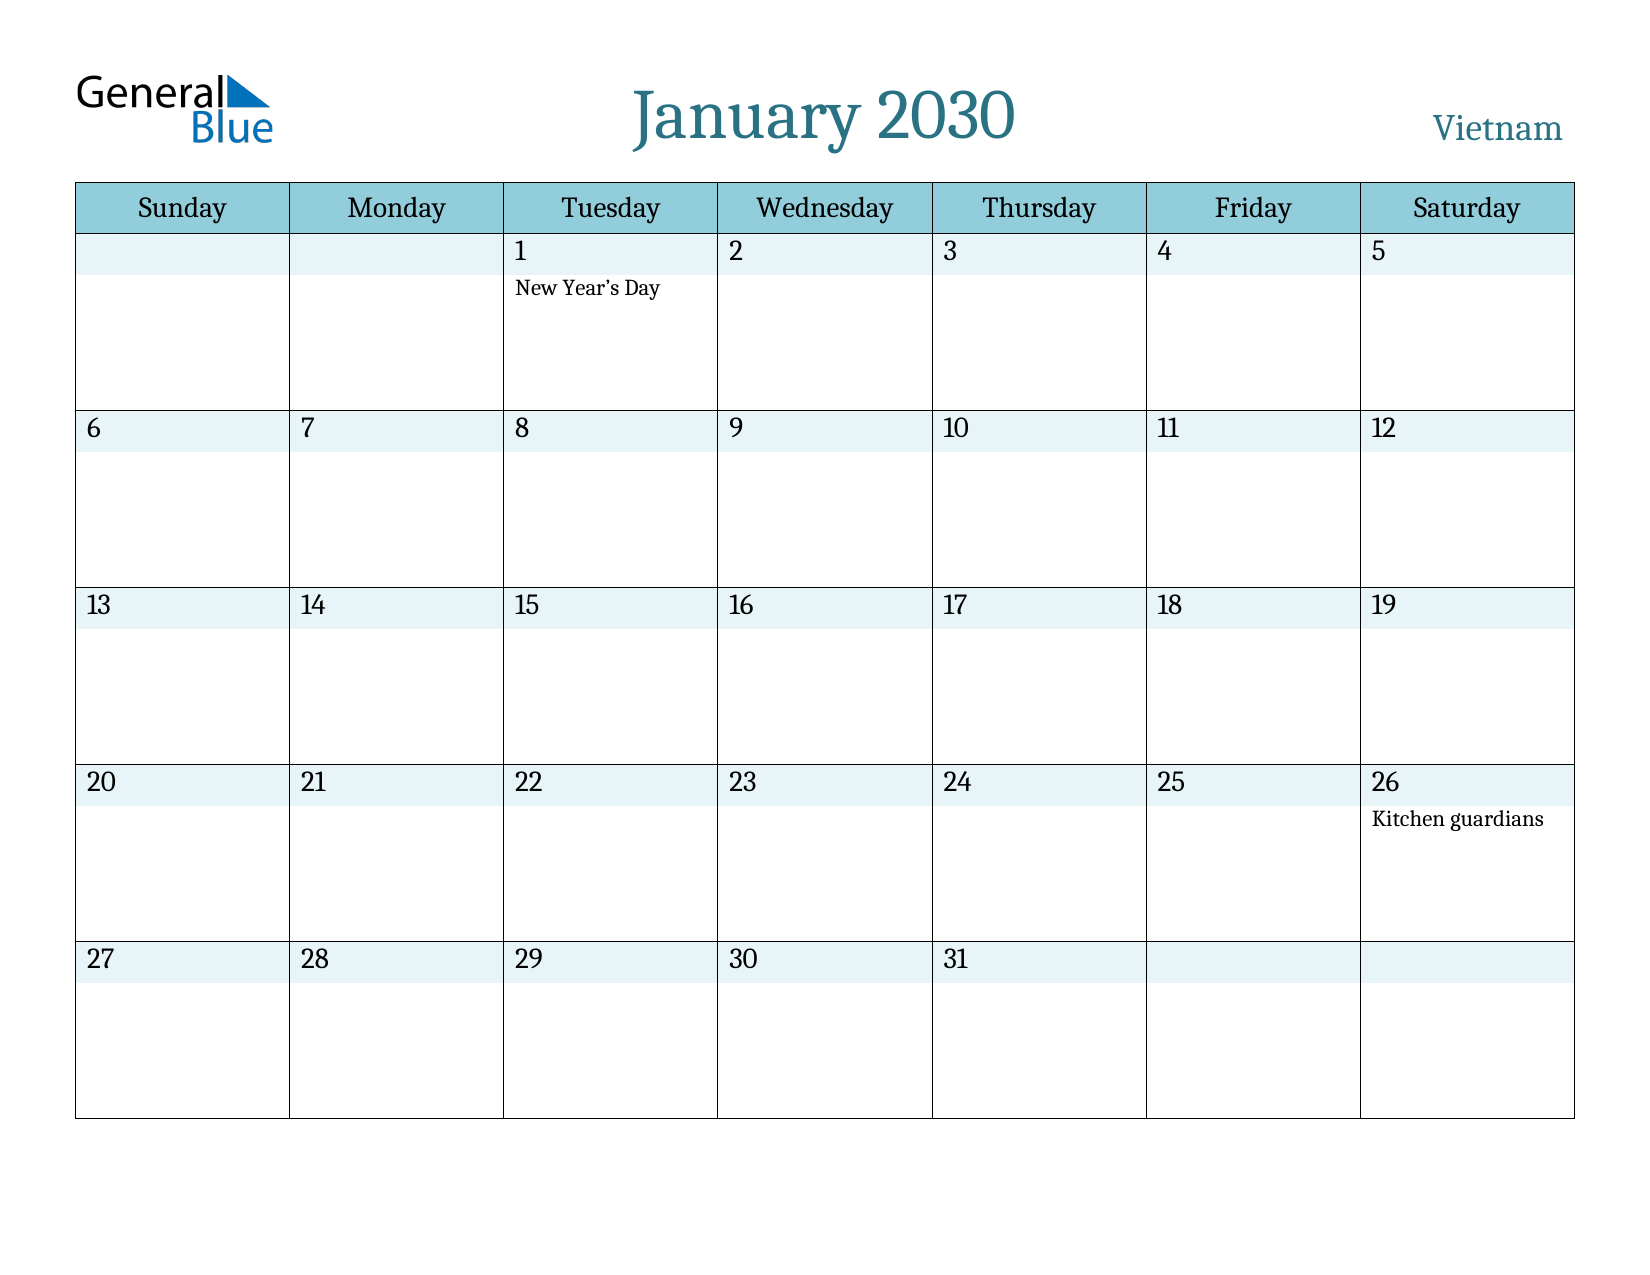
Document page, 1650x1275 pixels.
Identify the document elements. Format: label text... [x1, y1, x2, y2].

table_cell [76, 629, 289, 764]
table_cell 2 [718, 234, 932, 275]
table_cell [290, 983, 503, 1118]
table_cell 3 [933, 234, 1146, 275]
table_cell [933, 629, 1146, 764]
table_cell 4 [1147, 234, 1360, 275]
table_cell [718, 806, 932, 941]
table_cell [76, 234, 289, 275]
table_cell [933, 275, 1146, 410]
table_cell [76, 275, 289, 410]
table_cell 9 [718, 411, 932, 452]
table_cell [76, 452, 289, 587]
table_cell [504, 629, 717, 764]
table_cell [290, 452, 503, 587]
table_cell 14 [290, 588, 503, 629]
table_cell 16 [718, 588, 932, 629]
table_cell Monday [290, 183, 503, 233]
table_cell [290, 629, 503, 764]
table_cell 18 [1147, 588, 1360, 629]
table_cell 19 [1361, 588, 1574, 629]
table_cell 8 [504, 411, 717, 452]
table_cell Saturday [1361, 183, 1574, 233]
table_cell 23 [718, 765, 932, 806]
table_cell 1 [504, 234, 717, 275]
table_cell [933, 983, 1146, 1118]
table_cell [1147, 452, 1360, 587]
table_cell 31 [933, 942, 1146, 983]
picture [77, 75, 273, 143]
table_cell 25 [1147, 765, 1360, 806]
table_cell [1361, 629, 1574, 764]
table_cell 28 [290, 942, 503, 983]
table_cell [1361, 942, 1574, 983]
table_cell 26 [1361, 765, 1574, 806]
table_cell 15 [504, 588, 717, 629]
table_header Vietnam [1146, 75, 1574, 182]
table_cell Thursday [933, 183, 1146, 233]
table_cell [76, 983, 289, 1118]
table_cell Wednesday [718, 183, 932, 233]
table_cell 21 [290, 765, 503, 806]
table_cell 17 [933, 588, 1146, 629]
table_cell 13 [76, 588, 289, 629]
table_cell [1361, 983, 1574, 1118]
table_cell 11 [1147, 411, 1360, 452]
table_cell 29 [504, 942, 717, 983]
table_cell 30 [718, 942, 932, 983]
table_cell 24 [933, 765, 1146, 806]
table_header [76, 75, 503, 182]
table_cell New Year’s Day [504, 275, 717, 410]
table_cell 6 [76, 411, 289, 452]
table_cell [718, 275, 932, 410]
table_cell [718, 452, 932, 587]
table_cell [504, 806, 717, 941]
table_cell [1361, 275, 1574, 410]
table_cell [718, 983, 932, 1118]
table_cell [290, 806, 503, 941]
table_cell [504, 983, 717, 1118]
table_cell 5 [1361, 234, 1574, 275]
table_cell 27 [76, 942, 289, 983]
table_cell 12 [1361, 411, 1574, 452]
table_header January 2030 [504, 75, 1146, 182]
table_cell [290, 234, 503, 275]
table_cell [504, 452, 717, 587]
table_cell Sunday [76, 183, 289, 233]
table_cell [1147, 942, 1360, 983]
table_cell 7 [290, 411, 503, 452]
table_cell [1147, 806, 1360, 941]
table_cell [76, 806, 289, 941]
table_cell [933, 806, 1146, 941]
table_cell [933, 452, 1146, 587]
table_cell 22 [504, 765, 717, 806]
table_cell [290, 275, 503, 410]
table_cell [1147, 983, 1360, 1118]
table_cell [1147, 629, 1360, 764]
table_cell 20 [76, 765, 289, 806]
table_cell Kitchen guardians [1361, 806, 1574, 941]
table_cell [1361, 452, 1574, 587]
table_cell Friday [1147, 183, 1360, 233]
table_cell [1147, 275, 1360, 410]
table_cell Tuesday [504, 183, 717, 233]
table_cell [718, 629, 932, 764]
table_cell 10 [933, 411, 1146, 452]
